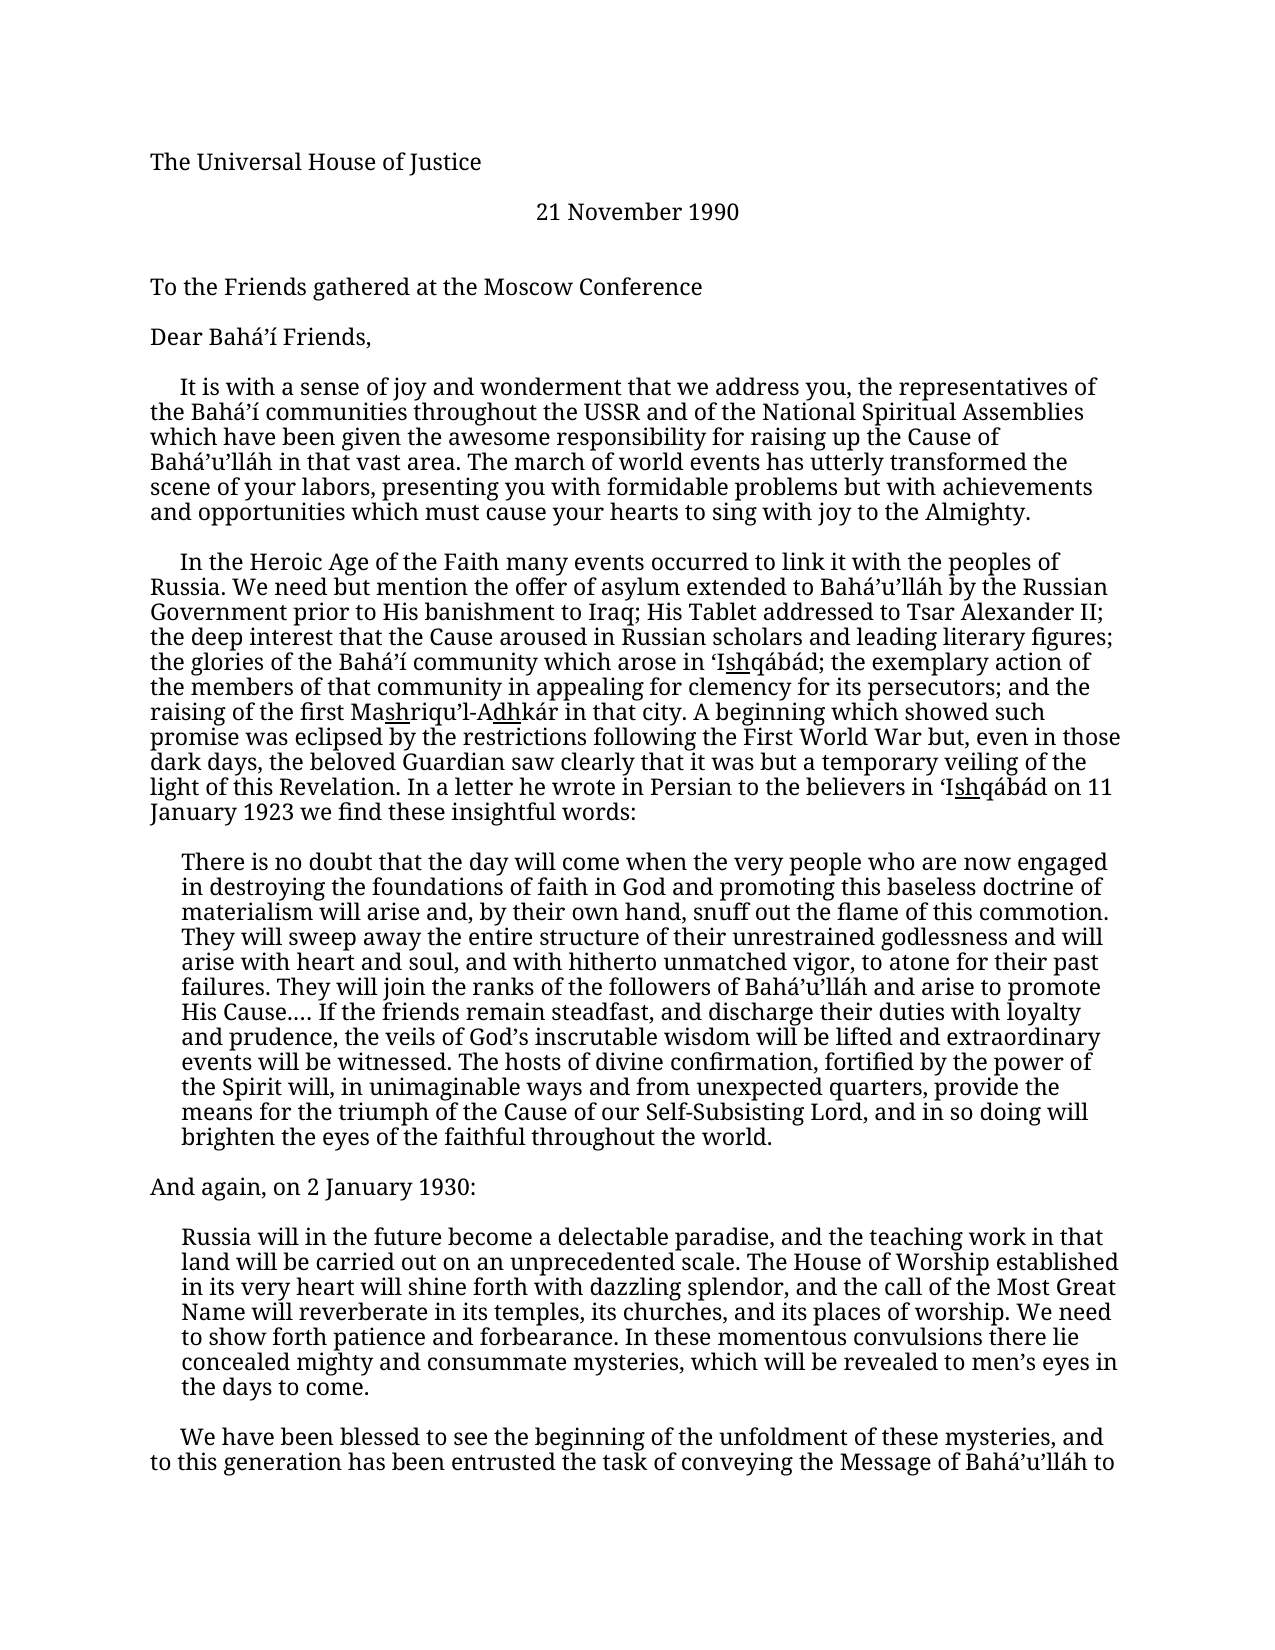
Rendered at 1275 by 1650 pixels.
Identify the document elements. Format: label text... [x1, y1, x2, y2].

text It is with a sense of joy and wonderment that we address you, the representatives of the Bahá’í communities throughout the USSR and of the National Spiritual Assemblies which have been given the awesome responsibility for raising up the Cause of Bahá’u’lláh in that vast area. The march of world events has utterly transformed the scene of your labors, presenting you with formidable problems but with achievements and opportunities which must cause your hearts to sing with joy to the Almighty. [150, 375, 1125, 525]
text Russia will in the future become a delectable paradise, and the teaching work in that land will be carried out on an unprecedented scale. The House of Worship established in its very heart will shine forth with dazzling splendor, and the call of the Most Great Name will reverberate in its temples, its churches, and its places of worship. We need to show forth patience and forbearance. In these momentous convulsions there lie concealed mighty and consummate mysteries, which will be revealed to men’s eyes in the days to come. [181, 1225, 1125, 1400]
text There is no doubt that the day will come when the very people who are now engaged in destroying the foundations of faith in God and promoting this baseless doctrine of materialism will arise and, by their own hand, snuff out the flame of this commotion. They will sweep away the entire structure of their unrestrained godlessness and will arise with heart and soul, and with hitherto unmatched vigor, to atone for their past failures. They will join the ranks of the followers of Bahá’u’lláh and arise to promote His Cause.… If the friends remain steadfast, and discharge their duties with loyalty and prudence, the veils of God’s inscrutable wisdom will be lifted and extraordinary events will be witnessed. The hosts of divine confirmation, fortified by the power of the Spirit will, in unimaginable ways and from unexpected quarters, provide the means for the triumph of the Cause of our Self-Subsisting Lord, and in so doing will brighten the eyes of the faithful throughout the world. [181, 850, 1125, 1150]
text In the Heroic Age of the Faith many events occurred to link it with the peoples of Russia. We need but mention the offer of asylum extended to Bahá’u’lláh by the Russian Government prior to His banishment to Iraq; His Tablet addressed to Tsar Alexander II; the deep interest that the Cause aroused in Russian scholars and leading literary figures; the glories of the Bahá’í community which arose in ‘Ishqábád; the exemplary action of the members of that community in appealing for clemency for its persecutors; and the raising of the first Mashriqu’l-Adhkár in that city. A beginning which showed such promise was eclipsed by the restrictions following the First World War but, even in those dark days, the beloved Guardian saw clearly that it was but a temporary veiling of the light of this Revelation. In a letter he wrote in Persian to the believers in ‘Ishqábád on 11 January 1923 we find these insightful words: [150, 550, 1125, 825]
text 21 November 1990 [150, 200, 1125, 225]
text To the Friends gathered at the Moscow Conference [150, 275, 1125, 300]
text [150, 1425, 1125, 1475]
text Dear Bahá’í Friends, [150, 325, 1125, 350]
text And again, on 2 January 1930: [150, 1175, 1125, 1200]
